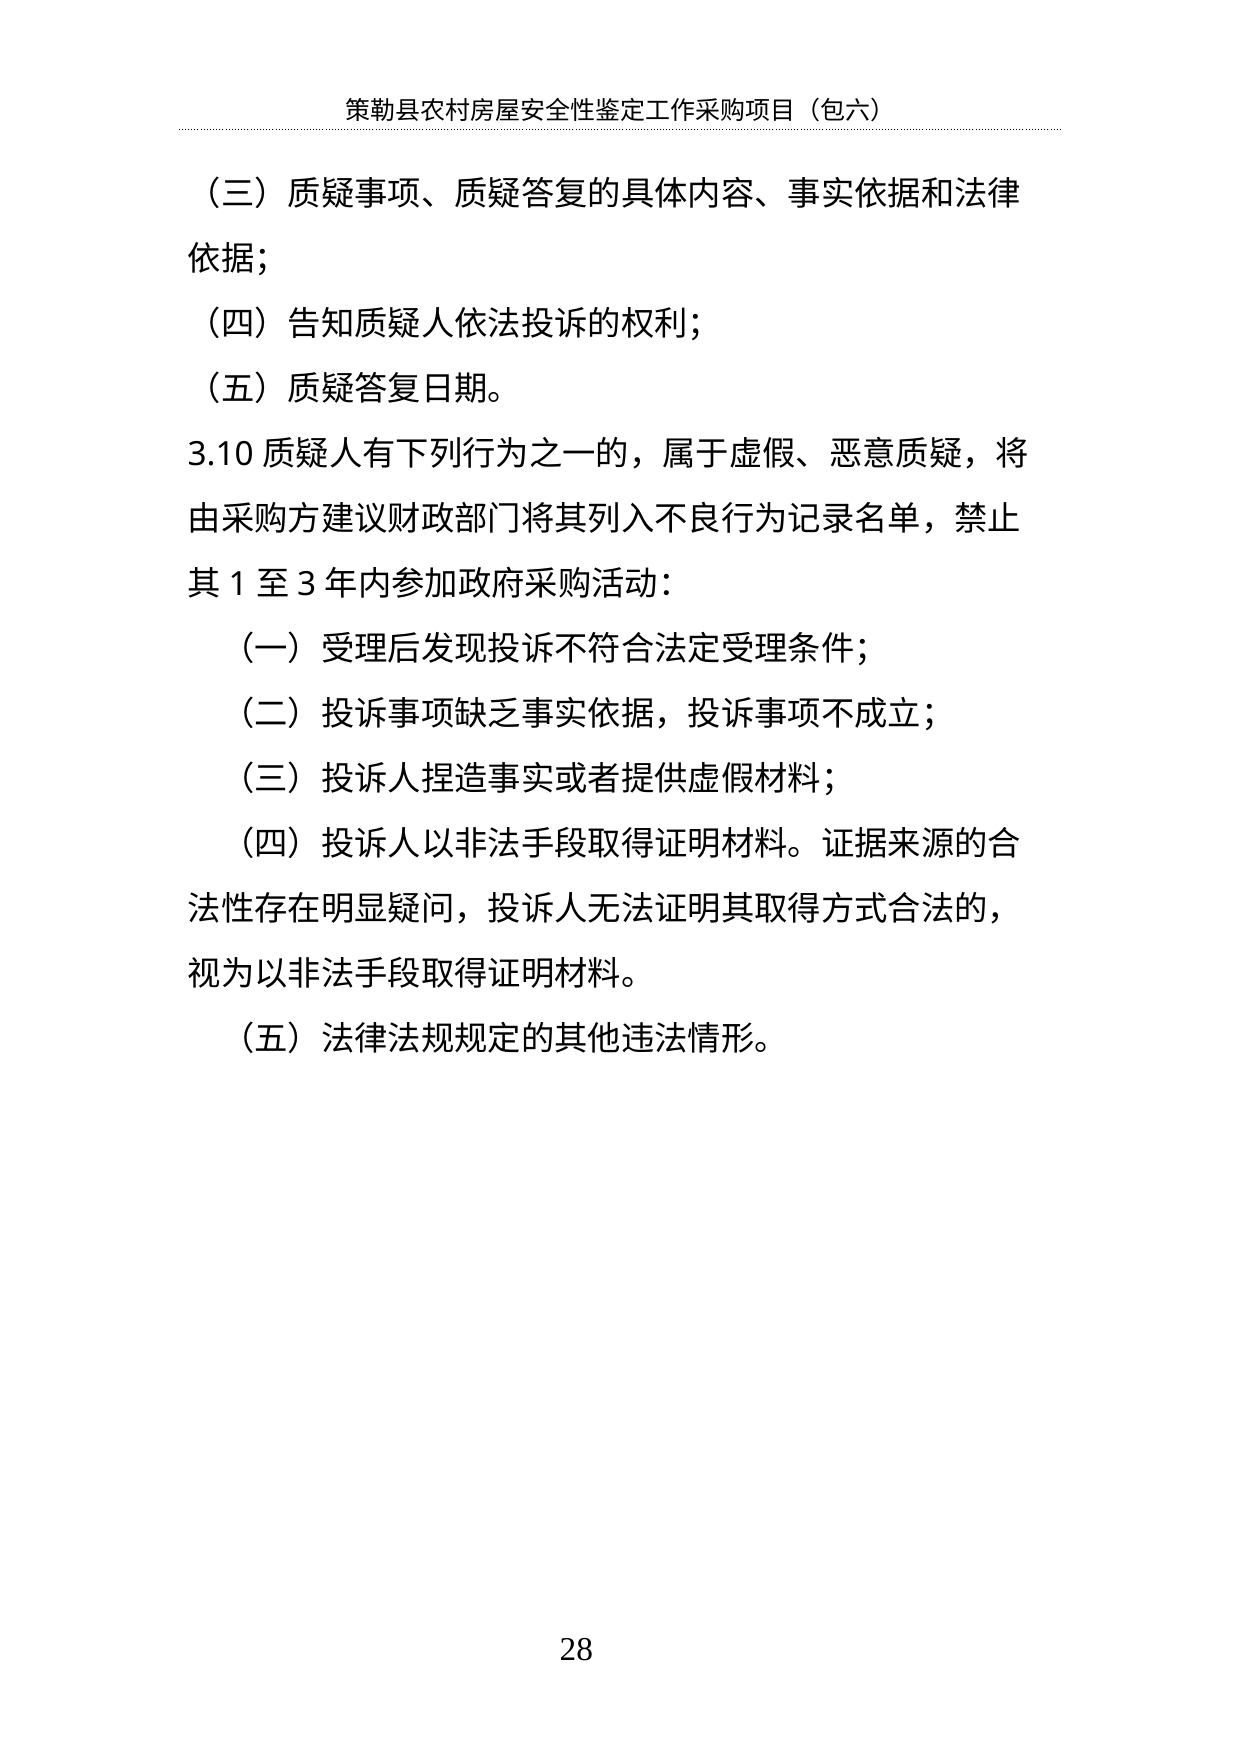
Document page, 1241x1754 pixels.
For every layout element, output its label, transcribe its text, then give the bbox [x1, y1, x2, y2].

text （一）受理后发现投诉不符合法定受理条件； [187, 613, 1053, 678]
text （四）投诉人以非法手段取得证明材料。证据来源的合法性存在明显疑问，投诉人无法证明其取得方式合法的，视为以非法手段取得证明材料。 [187, 808, 1053, 1003]
text （五）法律法规规定的其他违法情形。 [187, 1003, 1053, 1068]
text （二）投诉事项缺乏事实依据，投诉事项不成立； [187, 678, 1053, 743]
text （三）投诉人捏造事实或者提供虚假材料； [187, 743, 1053, 808]
text （五）质疑答复日期。 [187, 353, 1053, 418]
text （三）质疑事项、质疑答复的具体内容、事实依据和法律依据； [187, 158, 1053, 288]
text （四）告知质疑人依法投诉的权利； [187, 288, 1053, 353]
text 3.10 质疑人有下列行为之一的，属于虚假、恶意质疑，将由采购方建议财政部门将其列入不良行为记录名单，禁止其 1 至 3 年内参加政府采购活动： [187, 418, 1053, 613]
